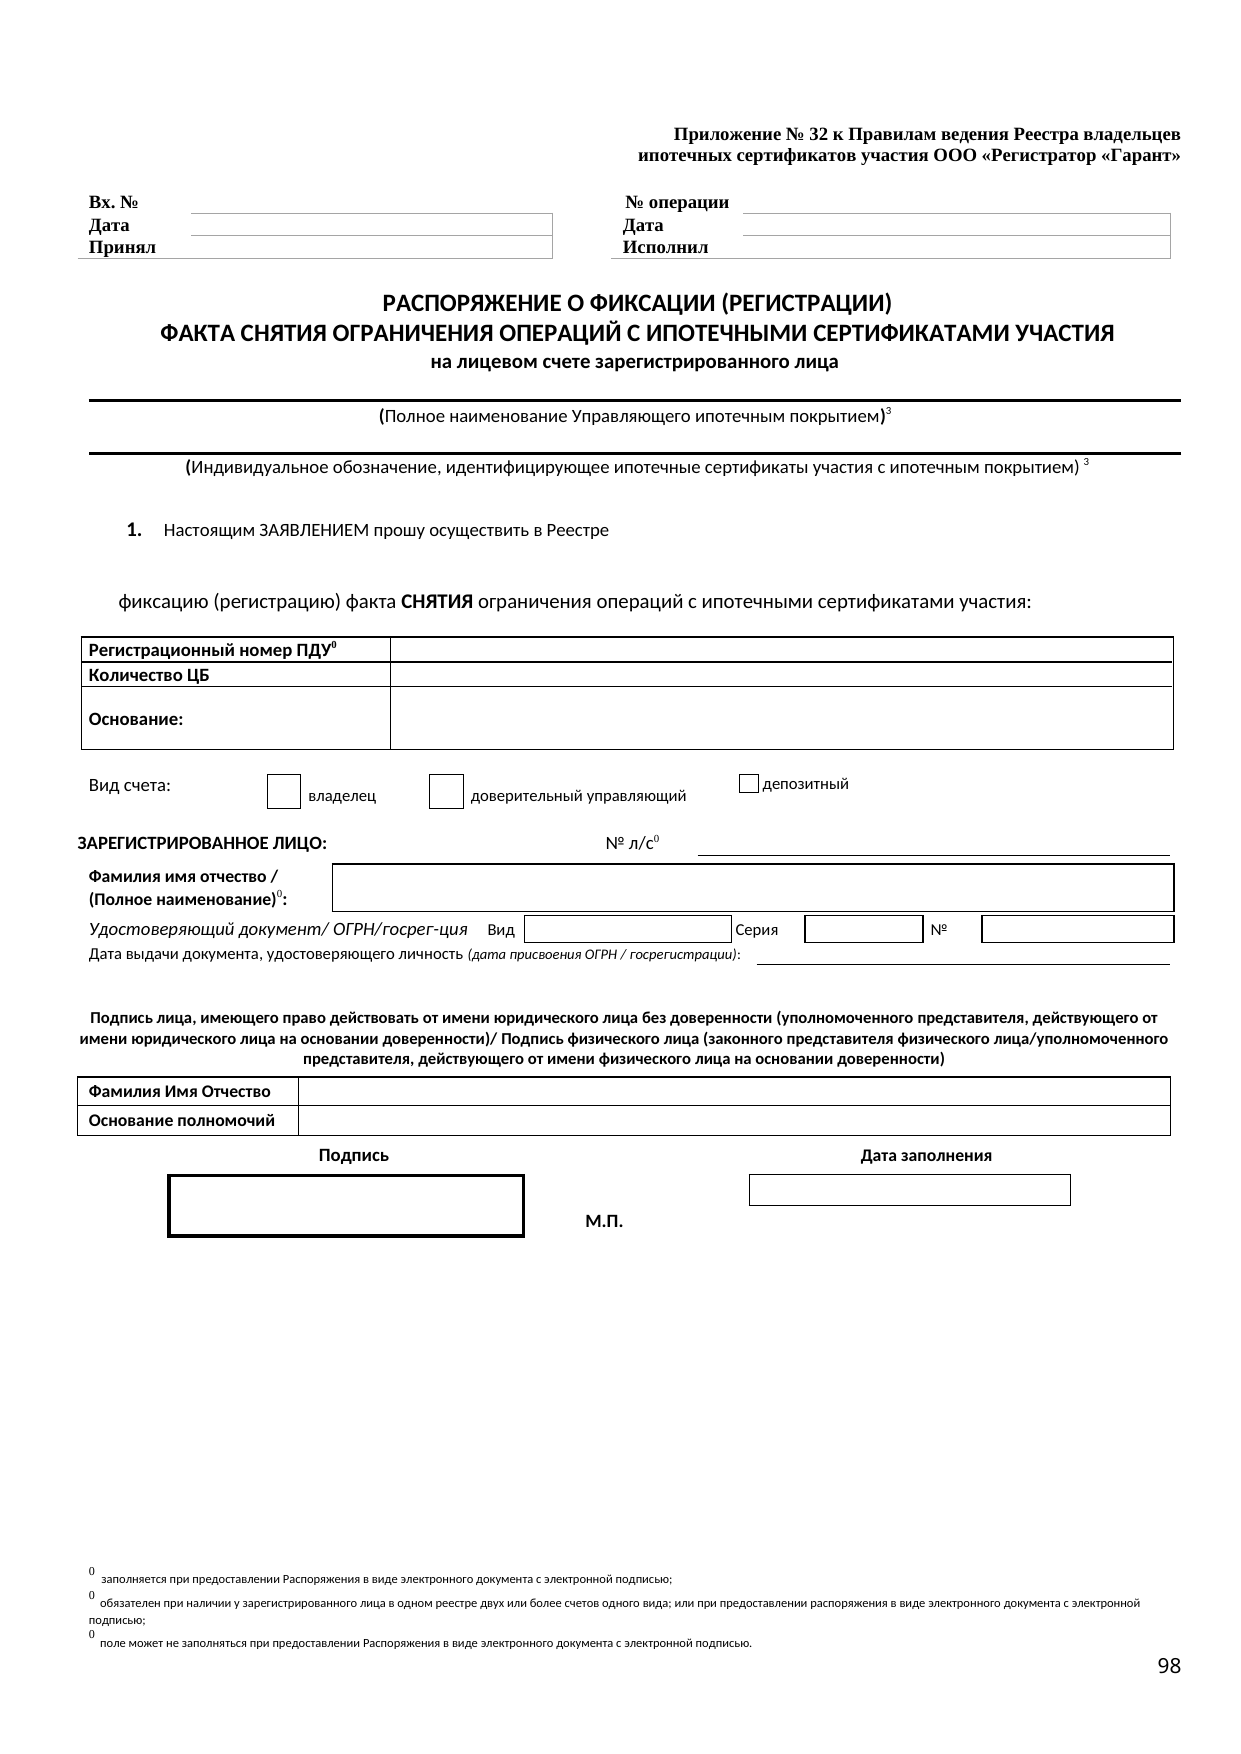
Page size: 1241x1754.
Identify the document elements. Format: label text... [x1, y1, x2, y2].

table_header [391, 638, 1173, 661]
text РАСПОРЯЖЕНИЕ О ФИКСАЦИИ (РЕГИСТРАЦИИ) [89, 287, 1181, 317]
text на лицевом счете зарегистрированного лица [89, 348, 1181, 373]
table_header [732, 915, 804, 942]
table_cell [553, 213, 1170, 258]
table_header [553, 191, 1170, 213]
title (Полное наименование Управляющего ипотечным покрытием)3 [89, 402, 1181, 427]
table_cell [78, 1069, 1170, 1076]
text ипотечных сертификатов участия ООО «Регистратор «Гарант» [89, 144, 1181, 166]
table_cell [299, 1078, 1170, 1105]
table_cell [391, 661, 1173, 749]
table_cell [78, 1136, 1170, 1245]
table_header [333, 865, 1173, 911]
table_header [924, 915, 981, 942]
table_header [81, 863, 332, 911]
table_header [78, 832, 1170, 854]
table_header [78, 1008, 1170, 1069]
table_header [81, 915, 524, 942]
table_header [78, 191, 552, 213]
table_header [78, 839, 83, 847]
text ФАКТА СНЯТИЯ ОГРАНИЧЕНИЯ ОПЕРАЦИЙ С ИПОТЕЧНЫМИ СЕРТИФИКАТАМИ УЧАСТИЯ [89, 317, 1181, 348]
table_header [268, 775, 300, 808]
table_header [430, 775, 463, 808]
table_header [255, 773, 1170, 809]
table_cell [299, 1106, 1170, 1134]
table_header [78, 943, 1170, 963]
title (Индивидуальное обозначение, идентифицирующее ипотечные сертификаты участия с ипотечным покрытием) 3 [89, 455, 1181, 478]
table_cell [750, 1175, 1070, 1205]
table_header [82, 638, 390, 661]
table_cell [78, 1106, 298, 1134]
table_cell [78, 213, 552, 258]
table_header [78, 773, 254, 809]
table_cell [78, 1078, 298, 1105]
list фиксацию (регистрацию) факта СНЯТИЯ ограничения операций с ипотечными сертификатами участия: [118, 588, 1181, 613]
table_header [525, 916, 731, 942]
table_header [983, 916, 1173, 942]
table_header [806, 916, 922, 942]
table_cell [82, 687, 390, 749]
text Приложение № 32 к Правилам ведения Реестра владельцев [89, 123, 1181, 144]
list Настоящим ЗАЯВЛЕНИЕМ прошу осуществить в Реестре [126, 517, 1181, 542]
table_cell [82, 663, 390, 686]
